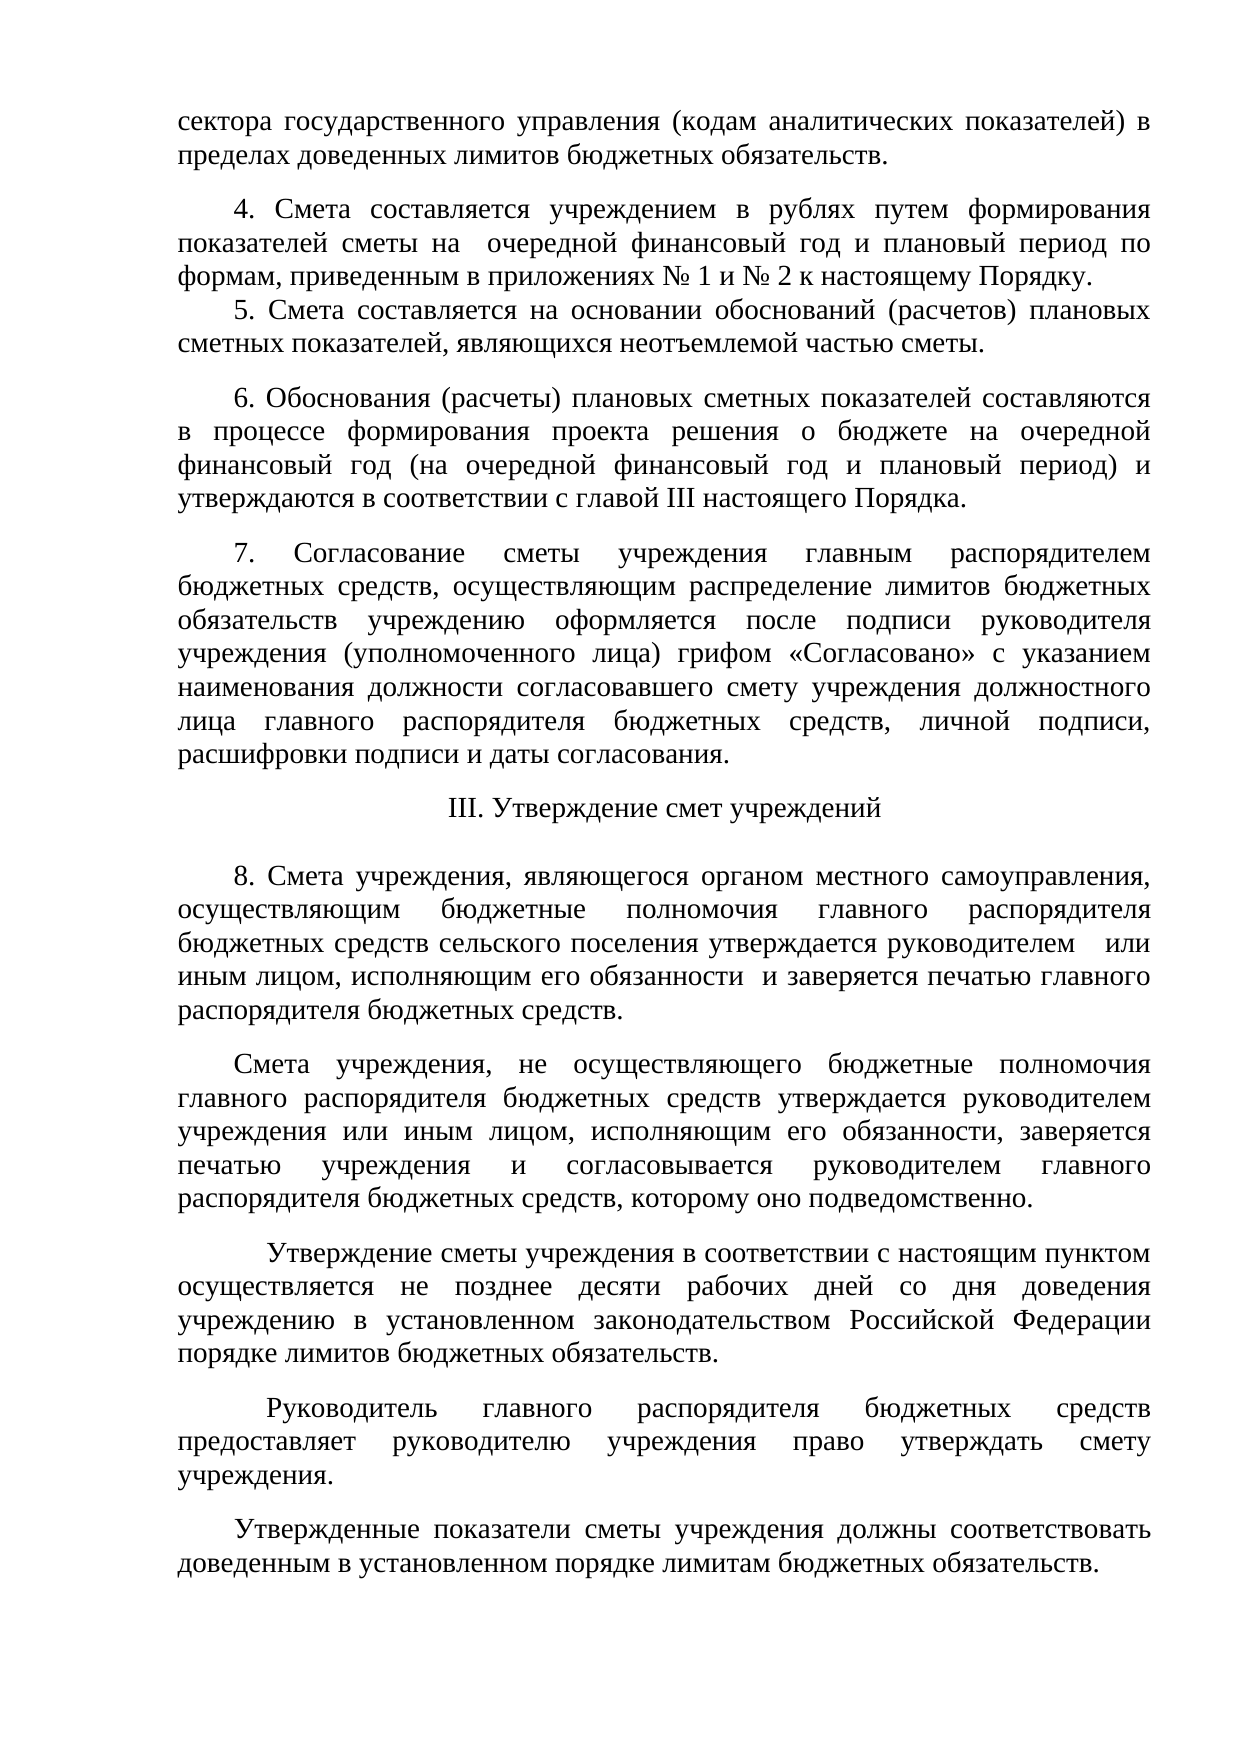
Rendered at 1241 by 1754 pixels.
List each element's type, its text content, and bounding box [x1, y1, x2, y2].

text Утверждение сметы учреждения в соответствии с настоящим пунктом осуществляется не позднее десяти рабочих дней со дня доведения учреждению в установленном законодательством Российской Федерации порядке лимитов бюджетных обязательств. [177, 1235, 1152, 1369]
text 8. Смета учреждения, являющегося органом местного самоуправления, осуществляющим бюджетные полномочия главного распорядителя бюджетных средств сельского поселения утверждается руководителем или иным лицом, исполняющим его обязанности и заверяется печатью главного распорядителя бюджетных средств. [177, 858, 1152, 1025]
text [177, 103, 1152, 171]
text 6. Обоснования (расчеты) плановых сметных показателей составляются в процессе формирования проекта решения о бюджете на очередной финансовый год (на очередной финансовый год и плановый период) и утверждаются в соответствии с главой III настоящего Порядка. [177, 380, 1152, 514]
text Смета учреждения, не осуществляющего бюджетные полномочия главного распорядителя бюджетных средств утверждается руководителем учреждения или иным лицом, исполняющим его обязанности, заверяется печатью учреждения и согласовывается руководителем главного распорядителя бюджетных средств, которому оно подведомственно. [177, 1046, 1152, 1214]
text 4. Смета составляется учреждением в рублях путем формирования показателей сметы на очередной финансовый год и плановый период по формам, приведенным в приложениях № 1 и № 2 к настоящему Порядку. [177, 191, 1152, 292]
text 5. Смета составляется на основании обоснований (расчетов) плановых сметных показателей, являющихся неотъемлемой частью сметы. [177, 292, 1152, 359]
text III. Утверждение смет учреждений [177, 791, 1152, 824]
text Руководитель главного распорядителя бюджетных средств предоставляет руководителю учреждения право утверждать смету учреждения. [177, 1390, 1152, 1490]
text Утвержденные показатели сметы учреждения должны соответствовать доведенным в установленном порядке лимитам бюджетных обязательств. [177, 1511, 1152, 1578]
text 7. Согласование сметы учреждения главным распорядителем бюджетных средств, осуществляющим распределение лимитов бюджетных обязательств учреждению оформляется после подписи руководителя учреждения (уполномоченного лица) грифом «Согласовано» с указанием наименования должности согласовавшего смету учреждения должностного лица главного распорядителя бюджетных средств, личной подписи, расшифровки подписи и даты согласования. [177, 535, 1152, 770]
